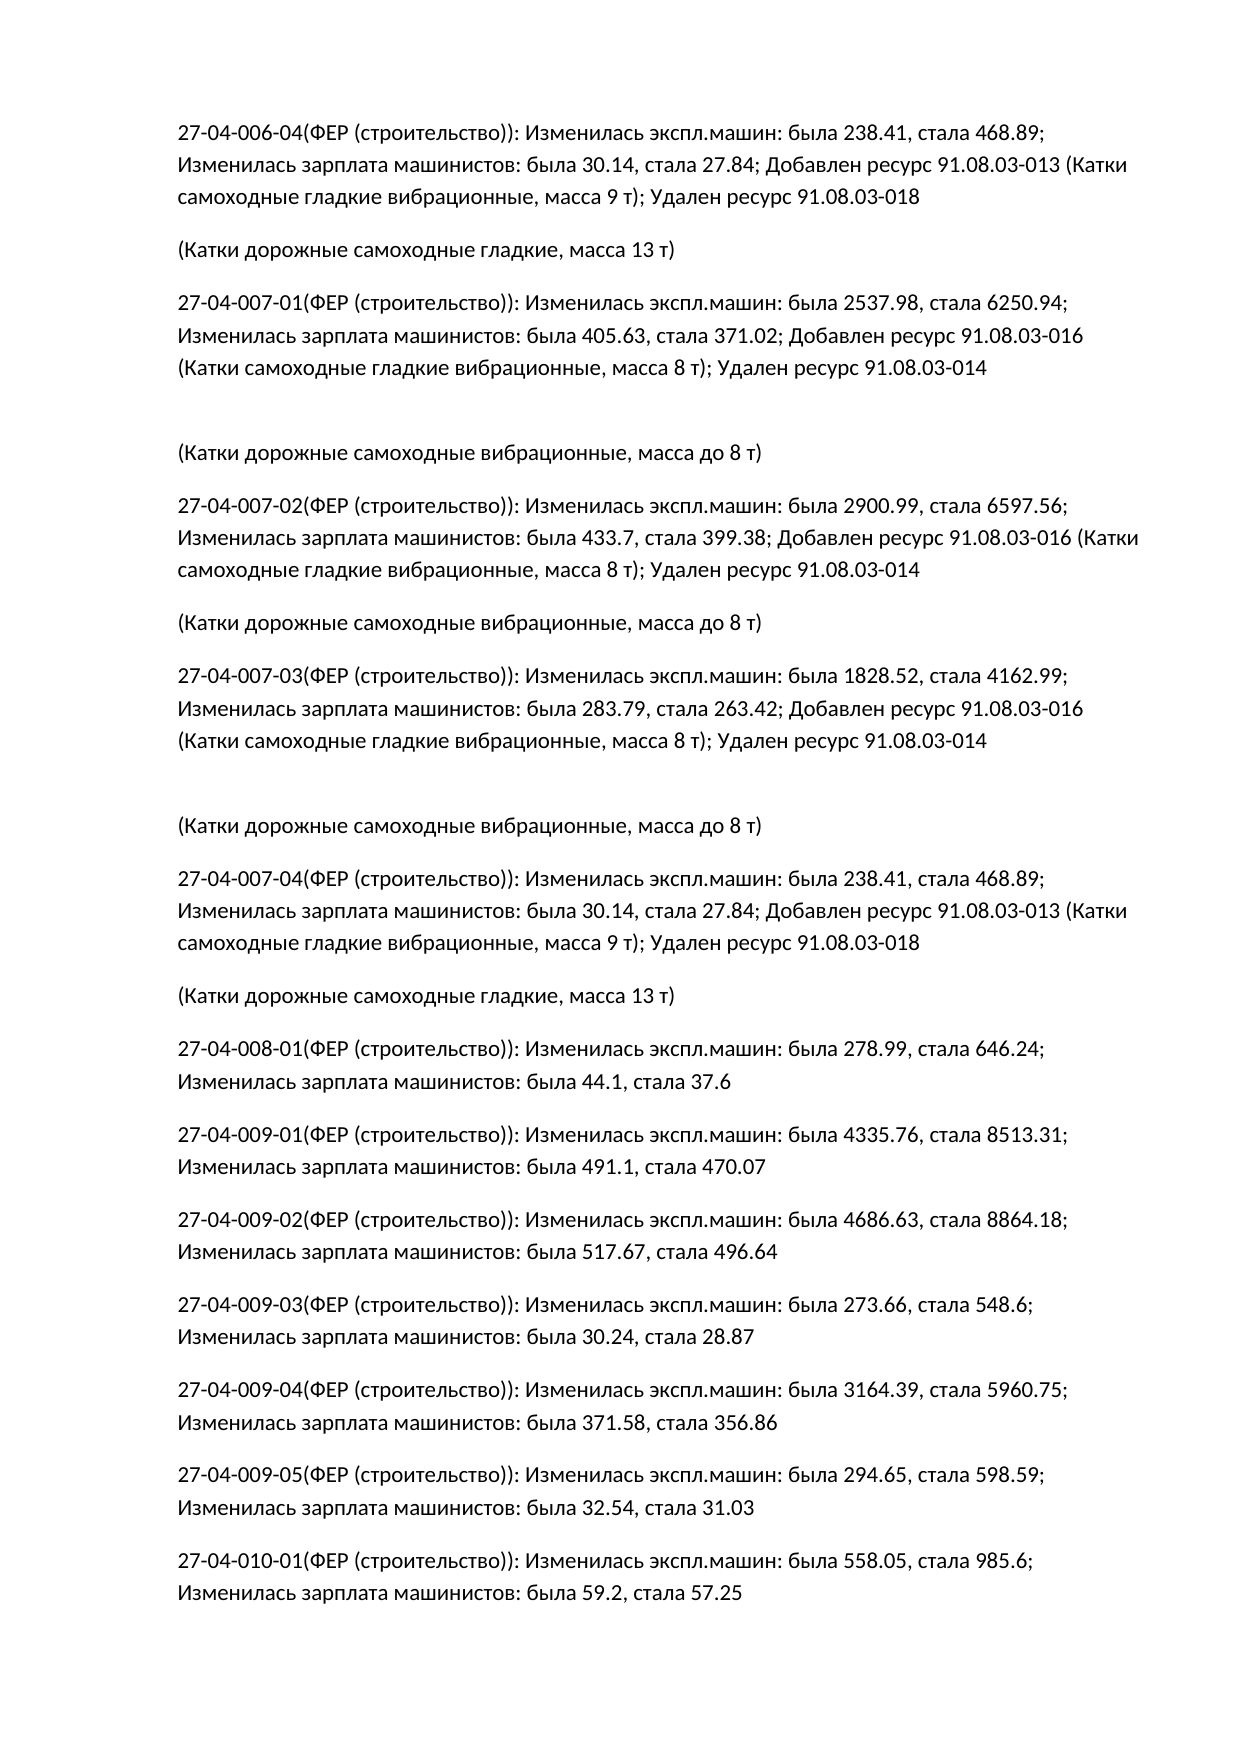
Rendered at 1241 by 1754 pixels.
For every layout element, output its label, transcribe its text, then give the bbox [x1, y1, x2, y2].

text 27-04-009-03(ФЕР (строительство)): Изменилась экспл.машин: была 273.66, стала 548.6; Изменилась зарплата машинистов: была 30.24, стала 28.87 [177, 1290, 1152, 1350]
text 27-04-007-04(ФЕР (строительство)): Изменилась экспл.машин: была 238.41, стала 468.89; Изменилась зарплата машинистов: была 30.14, стала 27.84; Добавлен ресурс 91.08.03-013 (Катки самоходные гладкие вибрационные, масса 9 т); Удален ресурс 91.08.03-018 [177, 864, 1152, 957]
text 27-04-007-03(ФЕР (строительство)): Изменилась экспл.машин: была 1828.52, стала 4162.99; Изменилась зарплата машинистов: была 283.79, стала 263.42; Добавлен ресурс 91.08.03-016 (Катки самоходные гладкие вибрационные, масса 8 т); Удален ресурс 91.08.03-014 [177, 662, 1152, 786]
text 27-04-009-02(ФЕР (строительство)): Изменилась экспл.машин: была 4686.63, стала 8864.18; Изменилась зарплата машинистов: была 517.67, стала 496.64 [177, 1205, 1152, 1265]
text 27-04-007-01(ФЕР (строительство)): Изменилась экспл.машин: была 2537.98, стала 6250.94; Изменилась зарплата машинистов: была 405.63, стала 371.02; Добавлен ресурс 91.08.03-016 (Катки самоходные гладкие вибрационные, масса 8 т); Удален ресурс 91.08.03-014 [177, 288, 1152, 413]
text 27-04-009-05(ФЕР (строительство)): Изменилась экспл.машин: была 294.65, стала 598.59; Изменилась зарплата машинистов: была 32.54, стала 31.03 [177, 1461, 1152, 1521]
text (Катки дорожные самоходные вибрационные, масса до 8 т) [177, 608, 1152, 637]
text (Катки дорожные самоходные вибрационные, масса до 8 т) [177, 811, 1152, 839]
text (Катки дорожные самоходные гладкие, масса 13 т) [177, 236, 1152, 263]
text (Катки дорожные самоходные гладкие, масса 13 т) [177, 982, 1152, 1009]
text 27-04-008-01(ФЕР (строительство)): Изменилась экспл.машин: была 278.99, стала 646.24; Изменилась зарплата машинистов: была 44.1, стала 37.6 [177, 1034, 1152, 1095]
text 27-04-010-01(ФЕР (строительство)): Изменилась экспл.машин: была 558.05, стала 985.6; Изменилась зарплата машинистов: была 59.2, стала 57.25 [177, 1546, 1152, 1606]
text 27-04-007-02(ФЕР (строительство)): Изменилась экспл.машин: была 2900.99, стала 6597.56; Изменилась зарплата машинистов: была 433.7, стала 399.38; Добавлен ресурс 91.08.03-016 (Катки самоходные гладкие вибрационные, масса 8 т); Удален ресурс 91.08.03-014 [177, 491, 1152, 583]
text (Катки дорожные самоходные вибрационные, масса до 8 т) [177, 438, 1152, 466]
text 27-04-006-04(ФЕР (строительство)): Изменилась экспл.машин: была 238.41, стала 468.89; Изменилась зарплата машинистов: была 30.14, стала 27.84; Добавлен ресурс 91.08.03-013 (Катки самоходные гладкие вибрационные, масса 9 т); Удален ресурс 91.08.03-018 [177, 118, 1152, 211]
text 27-04-009-01(ФЕР (строительство)): Изменилась экспл.машин: была 4335.76, стала 8513.31; Изменилась зарплата машинистов: была 491.1, стала 470.07 [177, 1120, 1152, 1180]
text 27-04-009-04(ФЕР (строительство)): Изменилась экспл.машин: была 3164.39, стала 5960.75; Изменилась зарплата машинистов: была 371.58, стала 356.86 [177, 1375, 1152, 1436]
